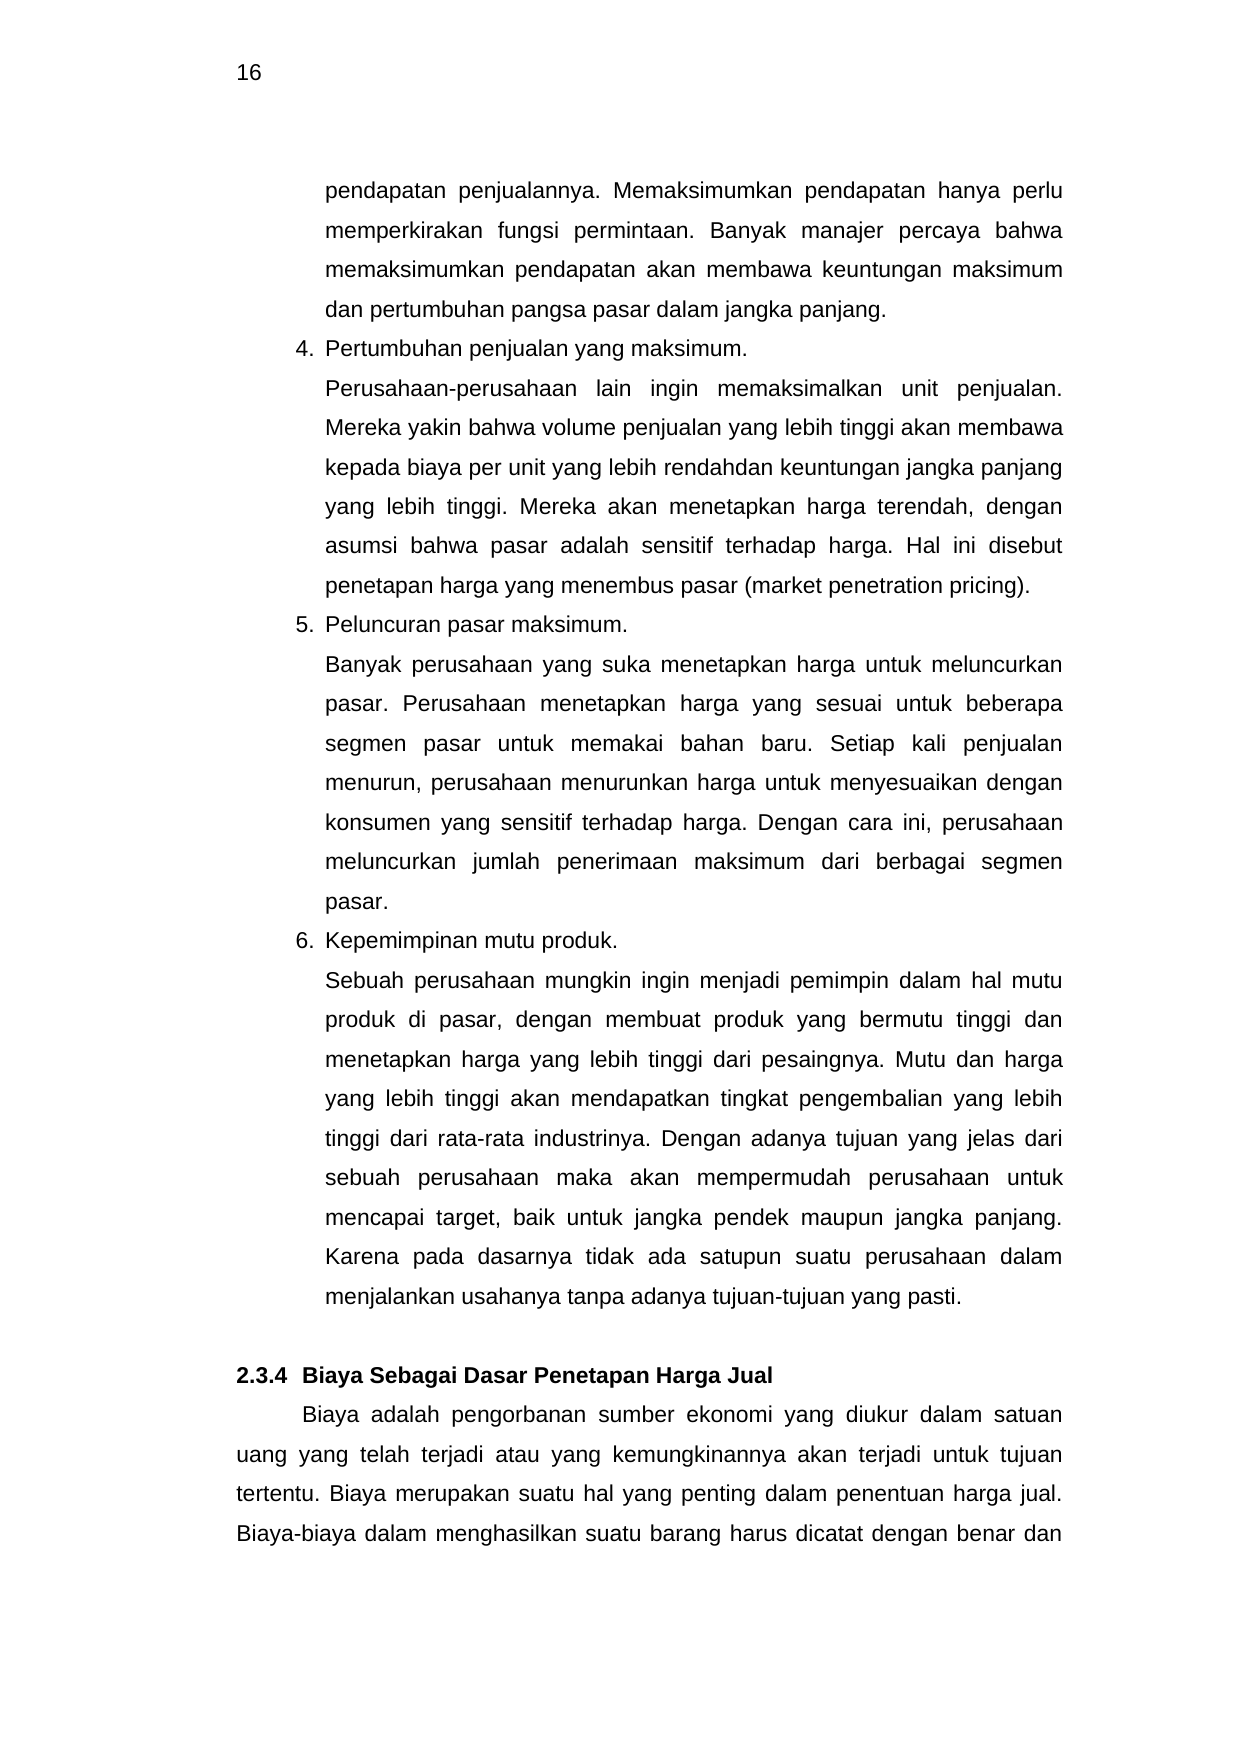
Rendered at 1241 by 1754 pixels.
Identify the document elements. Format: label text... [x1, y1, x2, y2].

list Peluncuran pasar maksimum. [236, 611, 1063, 638]
list Banyak perusahaan yang suka menetapkan harga untuk meluncurkan pasar. Perusahaan menetapkan harga yang sesuai untuk beberapa segmen pasar untuk memakai bahan baru. Setiap kali penjualan menurun, perusahaan menurunkan harga untuk menyesuaikan dengan konsumen yang sensitif terhadap harga. Dengan cara ini, perusahaan meluncurkan jumlah penerimaan maksimum dari berbagai segmen pasar. [287, 651, 1063, 914]
list Kepemimpinan mutu produk. [236, 927, 1063, 954]
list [287, 177, 1063, 322]
list Biaya Sebagai Dasar Penetapan Harga Jual [236, 1362, 1004, 1388]
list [199, 1401, 1063, 1546]
list Perusahaan-perusahaan lain ingin memaksimalkan unit penjualan. Mereka yakin bahwa volume penjualan yang lebih tinggi akan membawa kepada biaya per unit yang lebih rendahdan keuntungan jangka panjang yang lebih tinggi. Mereka akan menetapkan harga terendah, dengan asumsi bahwa pasar adalah sensitif terhadap harga. Hal ini disebut penetapan harga yang menembus pasar (market penetration pricing). [287, 374, 1063, 598]
list Pertumbuhan penjualan yang maksimum. [236, 335, 1063, 361]
list Sebuah perusahaan mungkin ingin menjadi pemimpin dalam hal mutu produk di pasar, dengan membuat produk yang bermutu tinggi dan menetapkan harga yang lebih tinggi dari pesaingnya. Mutu dan harga yang lebih tinggi akan mendapatkan tingkat pengembalian yang lebih tinggi dari rata-rata industrinya. Dengan adanya tujuan yang jelas dari sebuah perusahaan maka akan mempermudah perusahaan untuk mencapai target, baik untuk jangka pendek maupun jangka panjang. Karena pada dasarnya tidak ada satupun suatu perusahaan dalam menjalankan usahanya tanpa adanya tujuan-tujuan yang pasti. [287, 967, 1063, 1309]
